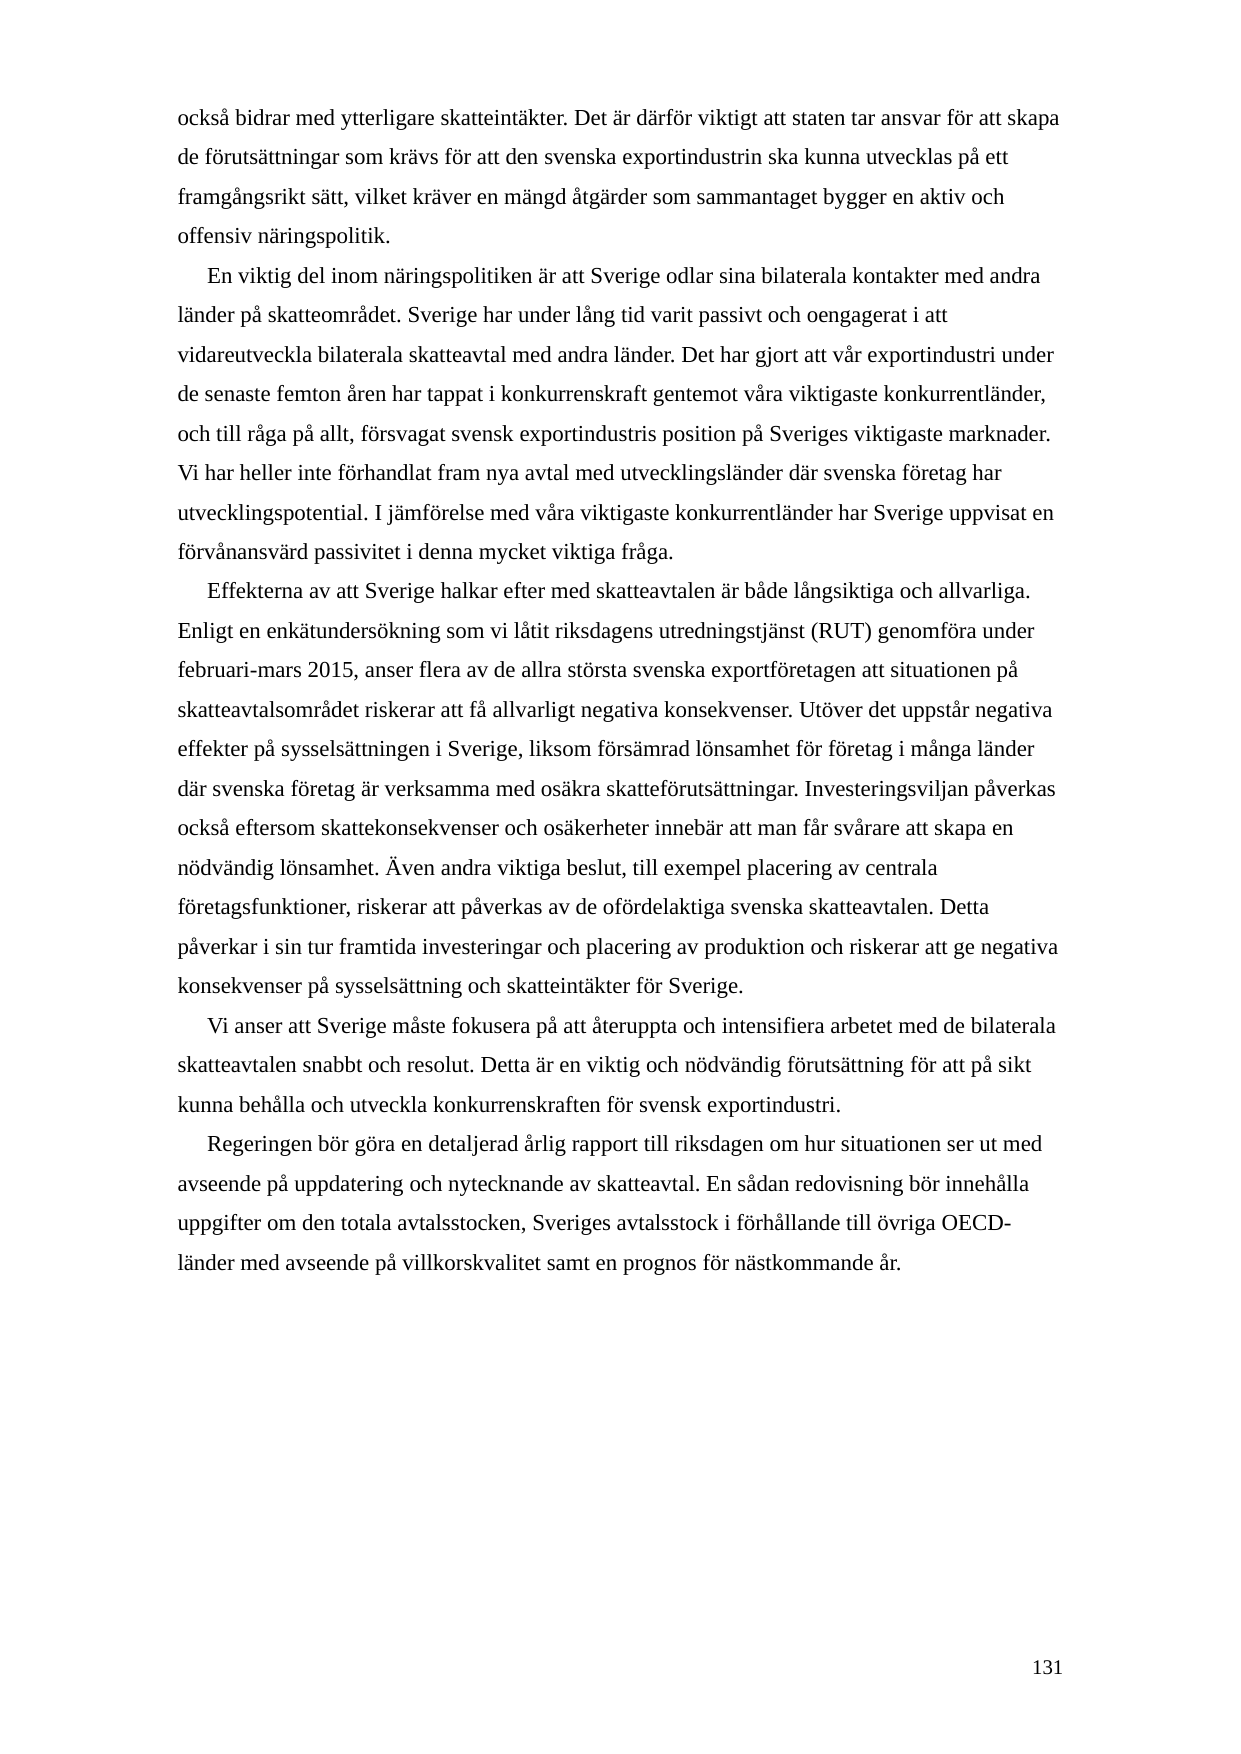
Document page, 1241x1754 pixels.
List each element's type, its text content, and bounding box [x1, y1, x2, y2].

text En viktig del inom näringspolitiken är att Sverige odlar sina bilaterala kontakter med andra länder på skatteområdet. Sverige har under lång tid varit passivt och oengagerat i att vidareutveckla bilaterala skatteavtal med andra länder. Det har gjort att vår exportindustri under de senaste femton åren har tappat i konkurrenskraft gentemot våra viktigaste konkurrentländer, och till råga på allt, försvagat svensk exportindustris position på Sveriges viktigaste marknader. Vi har heller inte förhandlat fram nya avtal med utvecklingsländer där svenska företag har utvecklingspotential. I jämförelse med våra viktigaste konkurrentländer har Sverige uppvisat en förvånansvärd passivitet i denna mycket viktiga fråga. [177, 262, 1063, 564]
text Effekterna av att Sverige halkar efter med skatteavtalen är både långsiktiga och allvarliga. Enligt en enkätundersökning som vi låtit riksdagens utredningstjänst (RUT) genomföra under februari-mars 2015, anser flera av de allra största svenska exportföretagen att situationen på skatteavtalsområdet riskerar att få allvarligt negativa konsekvenser. Utöver det uppstår negativa effekter på sysselsättningen i Sverige, liksom försämrad lönsamhet för företag i många länder där svenska företag är verksamma med osäkra skatteförutsättningar. Investeringsviljan påverkas också eftersom skattekonsekvenser och osäkerheter innebär att man får svårare att skapa en nödvändig lönsamhet. Även andra viktiga beslut, till exempel placering av centrala företagsfunktioner, riskerar att påverkas av de ofördelaktiga svenska skatteavtalen. Detta påverkar i sin tur framtida investeringar och placering av produktion och riskerar att ge negativa konsekvenser på sysselsättning och skatteintäkter för Sverige. [177, 577, 1063, 999]
text Vi anser att Sverige måste fokusera på att återuppta och intensifiera arbetet med de bilaterala skatteavtalen snabbt och resolut. Detta är en viktig och nödvändig förutsättning för att på sikt kunna behålla och utveckla konkurrenskraften för svensk exportindustri. [177, 1012, 1063, 1117]
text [177, 104, 1063, 248]
text Regeringen bör göra en detaljerad årlig rapport till riksdagen om hur situationen ser ut med avseende på uppdatering och nytecknande av skatteavtal. En sådan redovisning bör innehålla uppgifter om den totala avtalsstocken, Sveriges avtalsstock i förhållande till övriga OECD-länder med avseende på villkorskvalitet samt en prognos för nästkommande år. [177, 1130, 1063, 1275]
